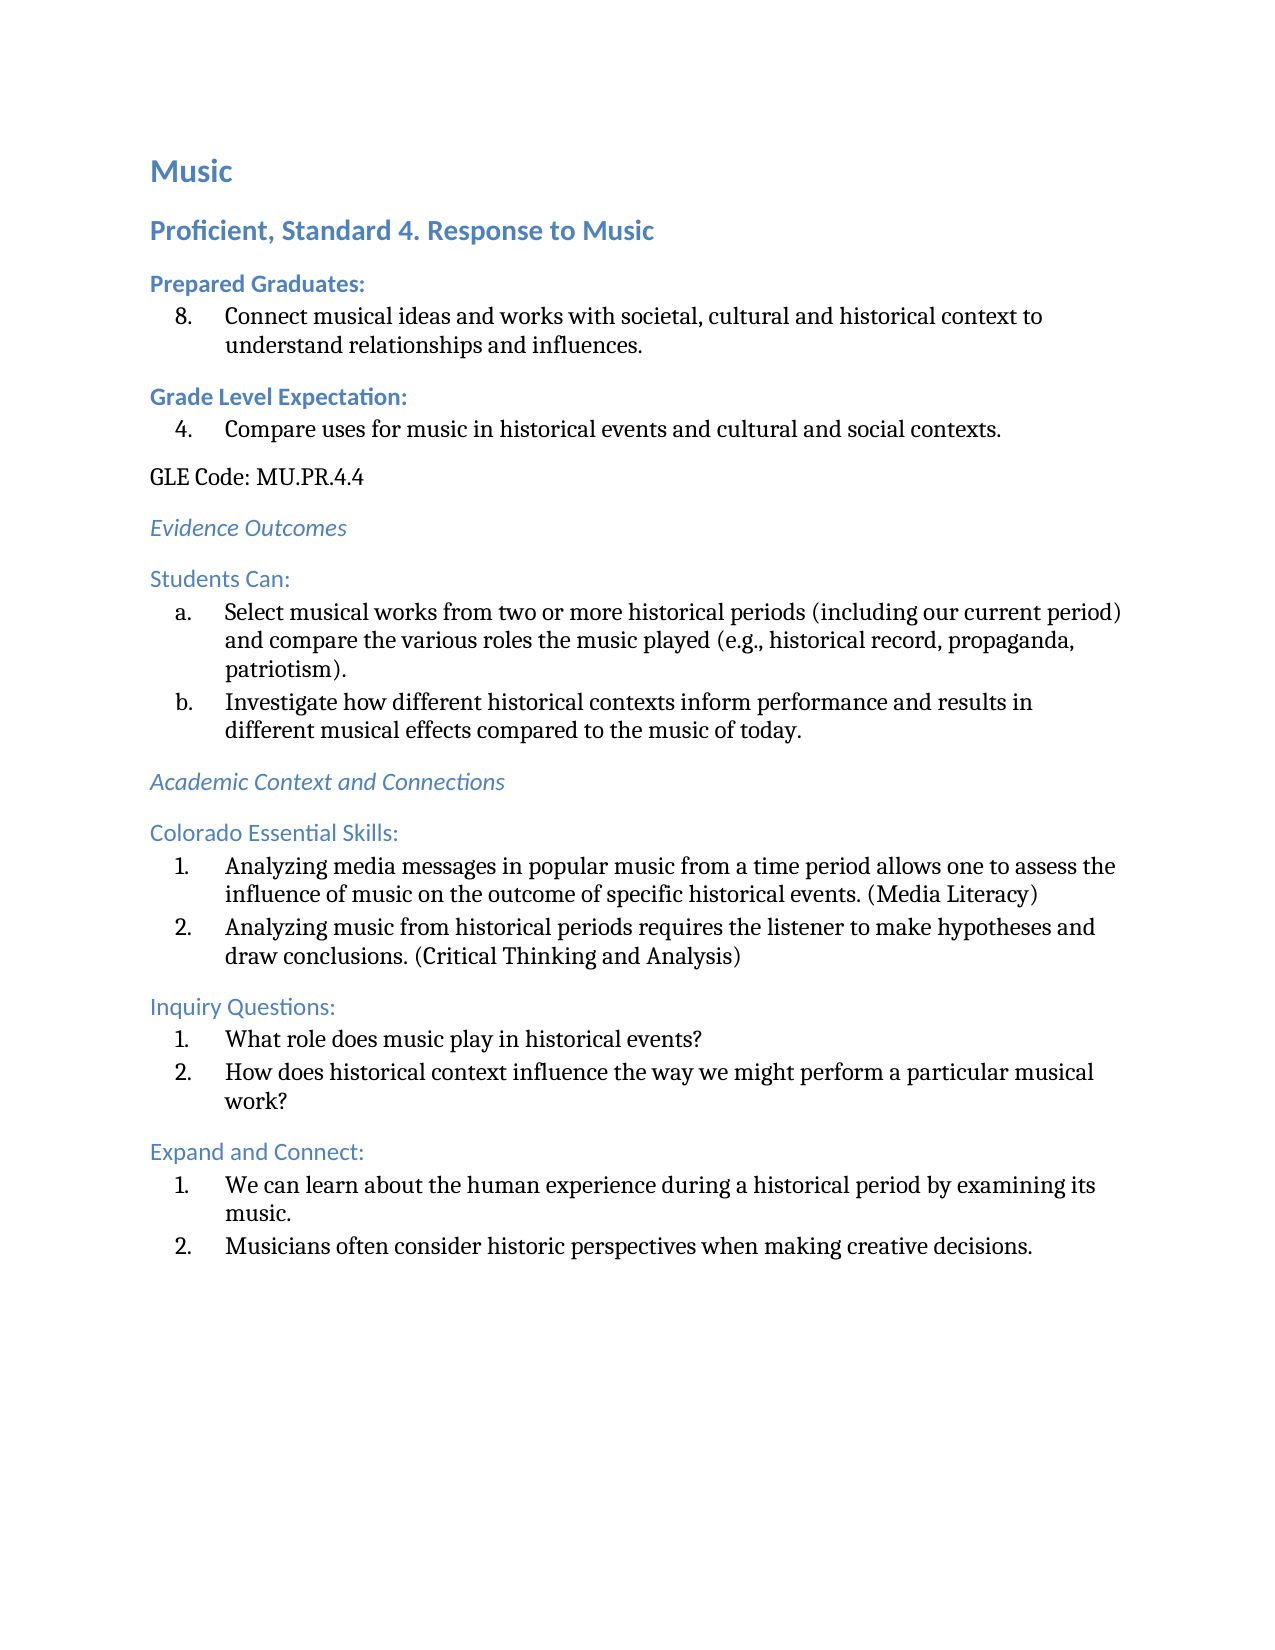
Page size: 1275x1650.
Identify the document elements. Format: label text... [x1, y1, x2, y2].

subtitle Colorado Essential Skills: [150, 817, 1125, 848]
list Select musical works from two or more historical periods (including our current period) and compare the various roles the music played (e.g., historical record, propaganda, patriotism). [175, 598, 1125, 684]
list We can learn about the human experience during a historical period by examining its music. [175, 1171, 1125, 1228]
subtitle Music [150, 150, 1125, 191]
text GLE Code: MU.PR.4.4 [150, 462, 1125, 491]
list Analyzing music from historical periods requires the listener to make hypotheses and draw conclusions. (Critical Thinking and Analysis) [175, 913, 1125, 970]
subtitle Prepared Graduates: [150, 268, 1125, 298]
list Connect musical ideas and works with societal, cultural and historical context to understand relationships and influences. [175, 302, 1125, 360]
subtitle Academic Context and Connections [150, 766, 1125, 796]
subtitle Proficient, Standard 4. Response to Music [150, 212, 1125, 247]
list What role does music play in historical events? [175, 1025, 1125, 1054]
subtitle Evidence Outcomes [150, 512, 1125, 542]
list How does historical context influence the way we might perform a particular musical work? [175, 1058, 1125, 1115]
subtitle Expand and Connect: [150, 1136, 1125, 1167]
list Musicians often consider historic perspectives when making creative decisions. [175, 1232, 1125, 1261]
subtitle Students Can: [150, 563, 1125, 594]
subtitle Inquiry Questions: [150, 991, 1125, 1022]
list Investigate how different historical contexts inform performance and results in different musical effects compared to the music of today. [175, 688, 1125, 745]
subtitle Grade Level Expectation: [150, 381, 1125, 411]
list Analyzing media messages in popular music from a time period allows one to assess the influence of music on the outcome of specific historical events. (Media Literacy) [175, 852, 1125, 909]
list Compare uses for music in historical events and cultural and social contexts. [175, 415, 1125, 444]
